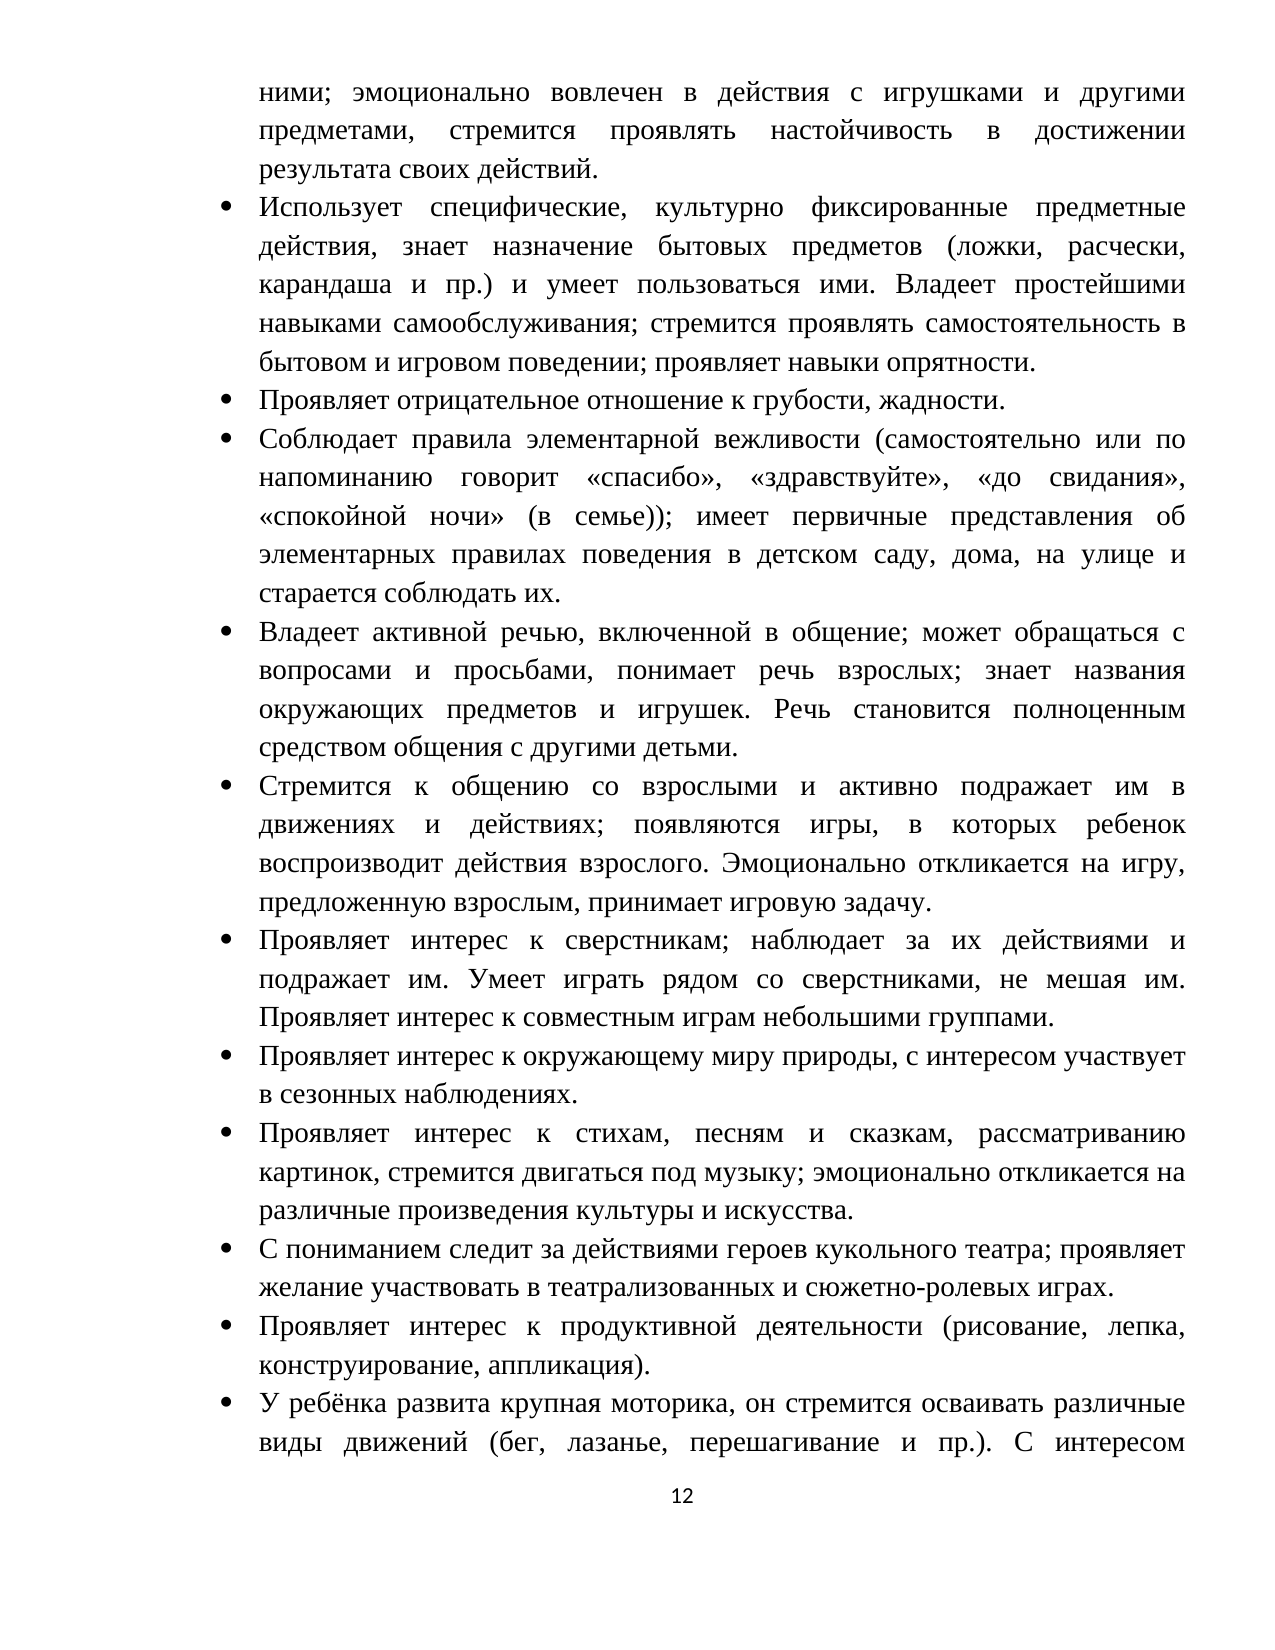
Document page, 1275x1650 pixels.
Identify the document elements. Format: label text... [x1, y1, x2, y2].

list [221, 1385, 1186, 1457]
list С пониманием следит за действиями героев кукольного театра; проявляет желание участвовать в театрализованных и сюжетно-ролевых играх. [221, 1231, 1186, 1303]
list Проявляет отрицательное отношение к грубости, жадности. [221, 382, 1186, 416]
list Владеет активной речью, включенной в общение; может обращаться с вопросами и просьбами, понимает речь взрослых; знает названия окружающих предметов и игрушек. Речь становится полноценным средством общения с другими детьми. [221, 614, 1186, 763]
list Проявляет интерес к продуктивной деятельности (рисование, лепка, конструирование, аппликация). [221, 1308, 1186, 1380]
list Использует специфические, культурно фиксированные предметные действия, знает назначение бытовых предметов (ложки, расчески, карандаша и пр.) и умеет пользоваться ими. Владеет простейшими навыками самообслуживания; стремится проявлять самостоятельность в бытовом и игровом поведении; проявляет навыки опрятности. [221, 189, 1186, 377]
list Проявляет интерес к стихам, песням и сказкам, рассматриванию картинок, стремится двигаться под музыку; эмоционально откликается на различные произведения культуры и искусства. [221, 1115, 1186, 1226]
list Стремится к общению со взрослыми и активно подражает им в движениях и действиях; появляются игры, в которых ребенок воспроизводит действия взрослого. Эмоционально откликается на игру, предложенную взрослым, принимает игровую задачу. [221, 768, 1186, 917]
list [221, 74, 1186, 184]
list Проявляет интерес к окружающему миру природы, с интересом участвует в сезонных наблюдениях. [221, 1038, 1186, 1110]
list Соблюдает правила элементарной вежливости (самостоятельно или по напоминанию говорит «спасибо», «здравствуйте», «до свидания», «спокойной ночи» (в семье)); имеет первичные представления об элементарных правилах поведения в детском саду, дома, на улице и старается соблюдать их. [221, 421, 1186, 609]
list Проявляет интерес к сверстникам; наблюдает за их действиями и подражает им. Умеет играть рядом со сверстниками, не мешая им. Проявляет интерес к совместным играм небольшими группами. [221, 922, 1186, 1033]
